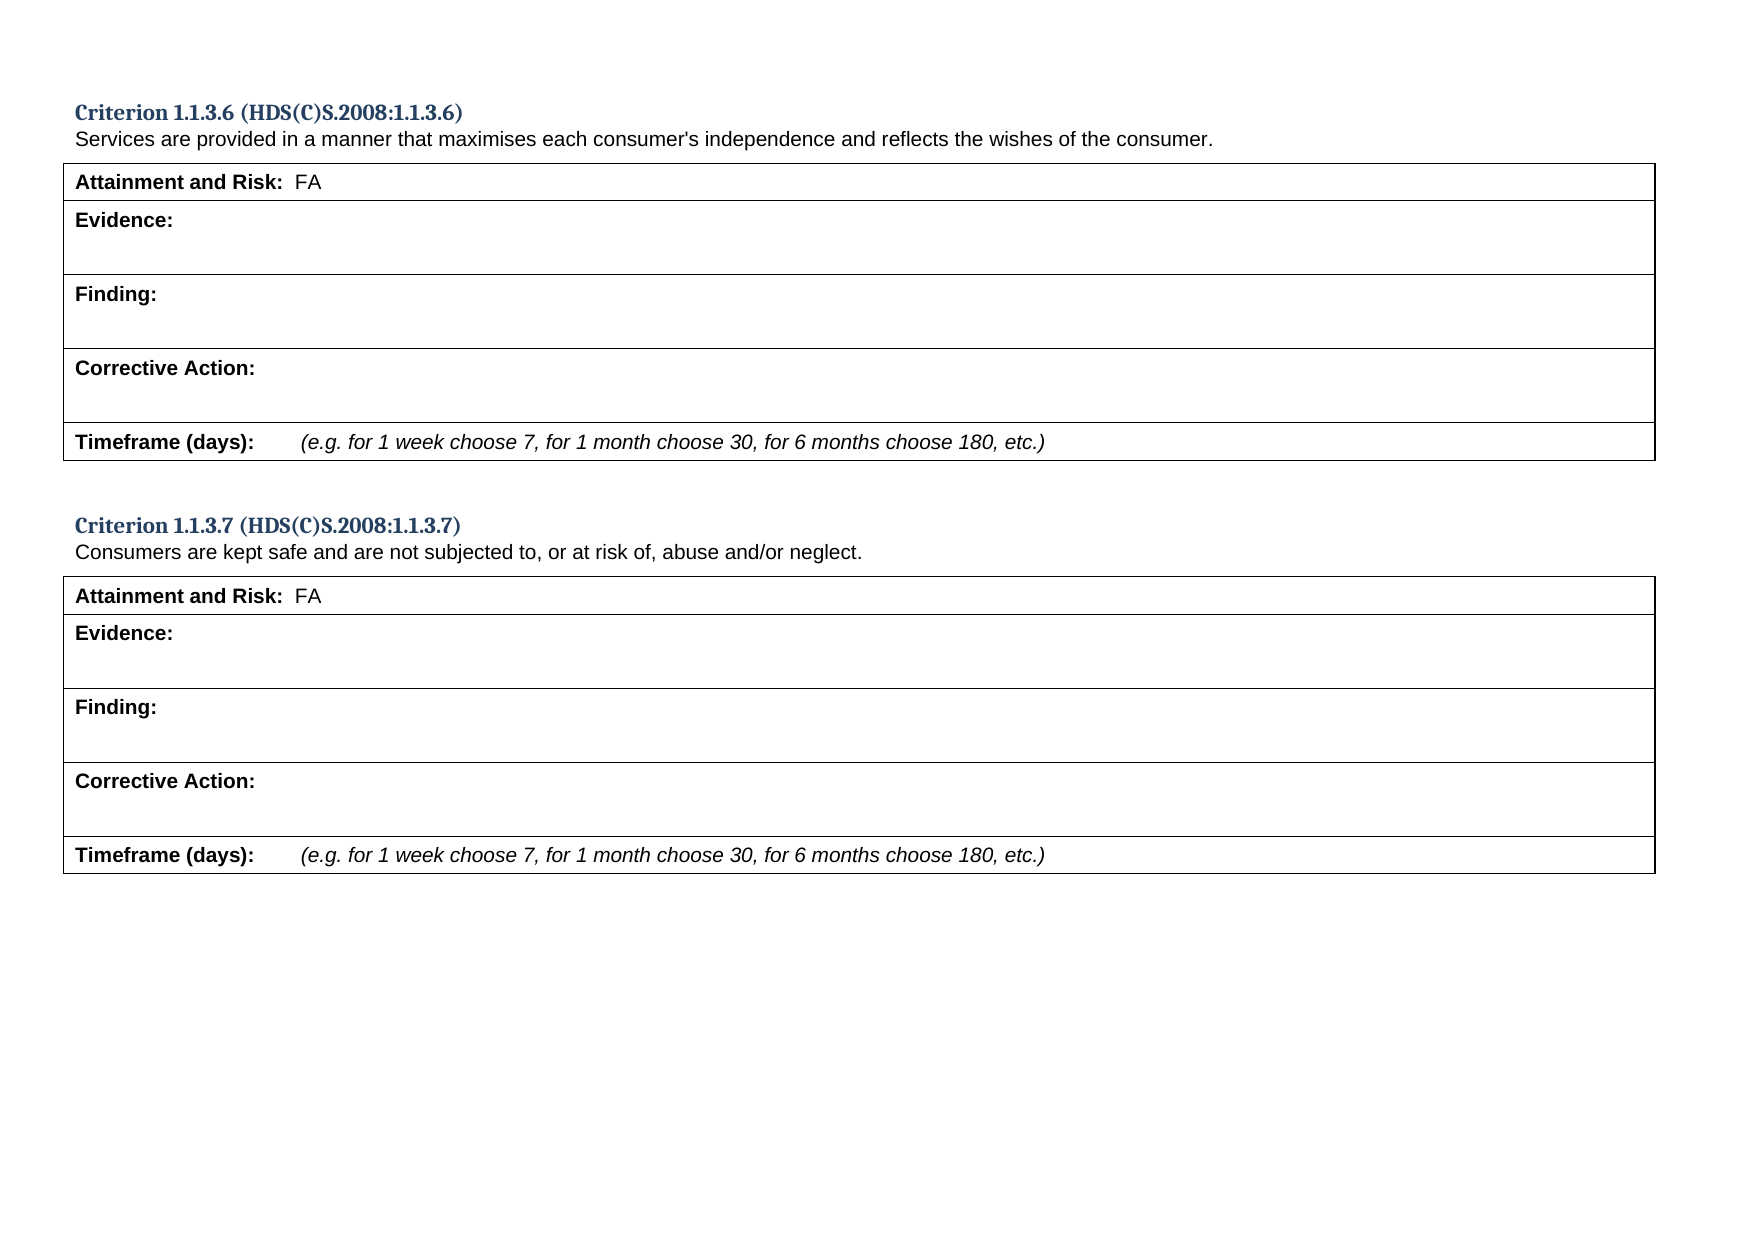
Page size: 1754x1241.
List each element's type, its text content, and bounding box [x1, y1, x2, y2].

table_cell Timeframe (days): (e.g. for 1 week choose 7, for 1 month choose 30, for 6 months choose 180, etc.) [64, 423, 1654, 460]
table_cell Finding: [64, 689, 1654, 725]
table_cell [64, 312, 1654, 348]
text Services are provided in a manner that maximises each consumer's independence and reflects the wishes of the consumer. [75, 126, 1679, 150]
table_cell [64, 651, 1654, 688]
table_cell Timeframe (days): (e.g. for 1 week choose 7, for 1 month choose 30, for 6 months choose 180, etc.) [64, 837, 1654, 873]
table_cell Finding: [64, 275, 1654, 312]
table_cell Corrective Action: [64, 763, 1654, 799]
table_cell [64, 386, 1654, 422]
table_cell [64, 238, 1654, 274]
subtitle Criterion 1.1.3.7 (HDS(C)S.2008:1.1.3.7) [75, 513, 1679, 540]
table_cell Corrective Action: [64, 349, 1654, 386]
table_cell [64, 799, 1654, 836]
text Consumers are kept safe and are not subjected to, or at risk of, abuse and/or neglect. [75, 540, 1679, 564]
subtitle Criterion 1.1.3.6 (HDS(C)S.2008:1.1.3.6) [75, 100, 1679, 126]
table_cell Evidence: [64, 201, 1654, 238]
table_header Attainment and Risk: FA [64, 164, 1654, 200]
table_header Attainment and Risk: FA [64, 577, 1654, 614]
table_cell [64, 725, 1654, 762]
table_cell Evidence: [64, 615, 1654, 651]
